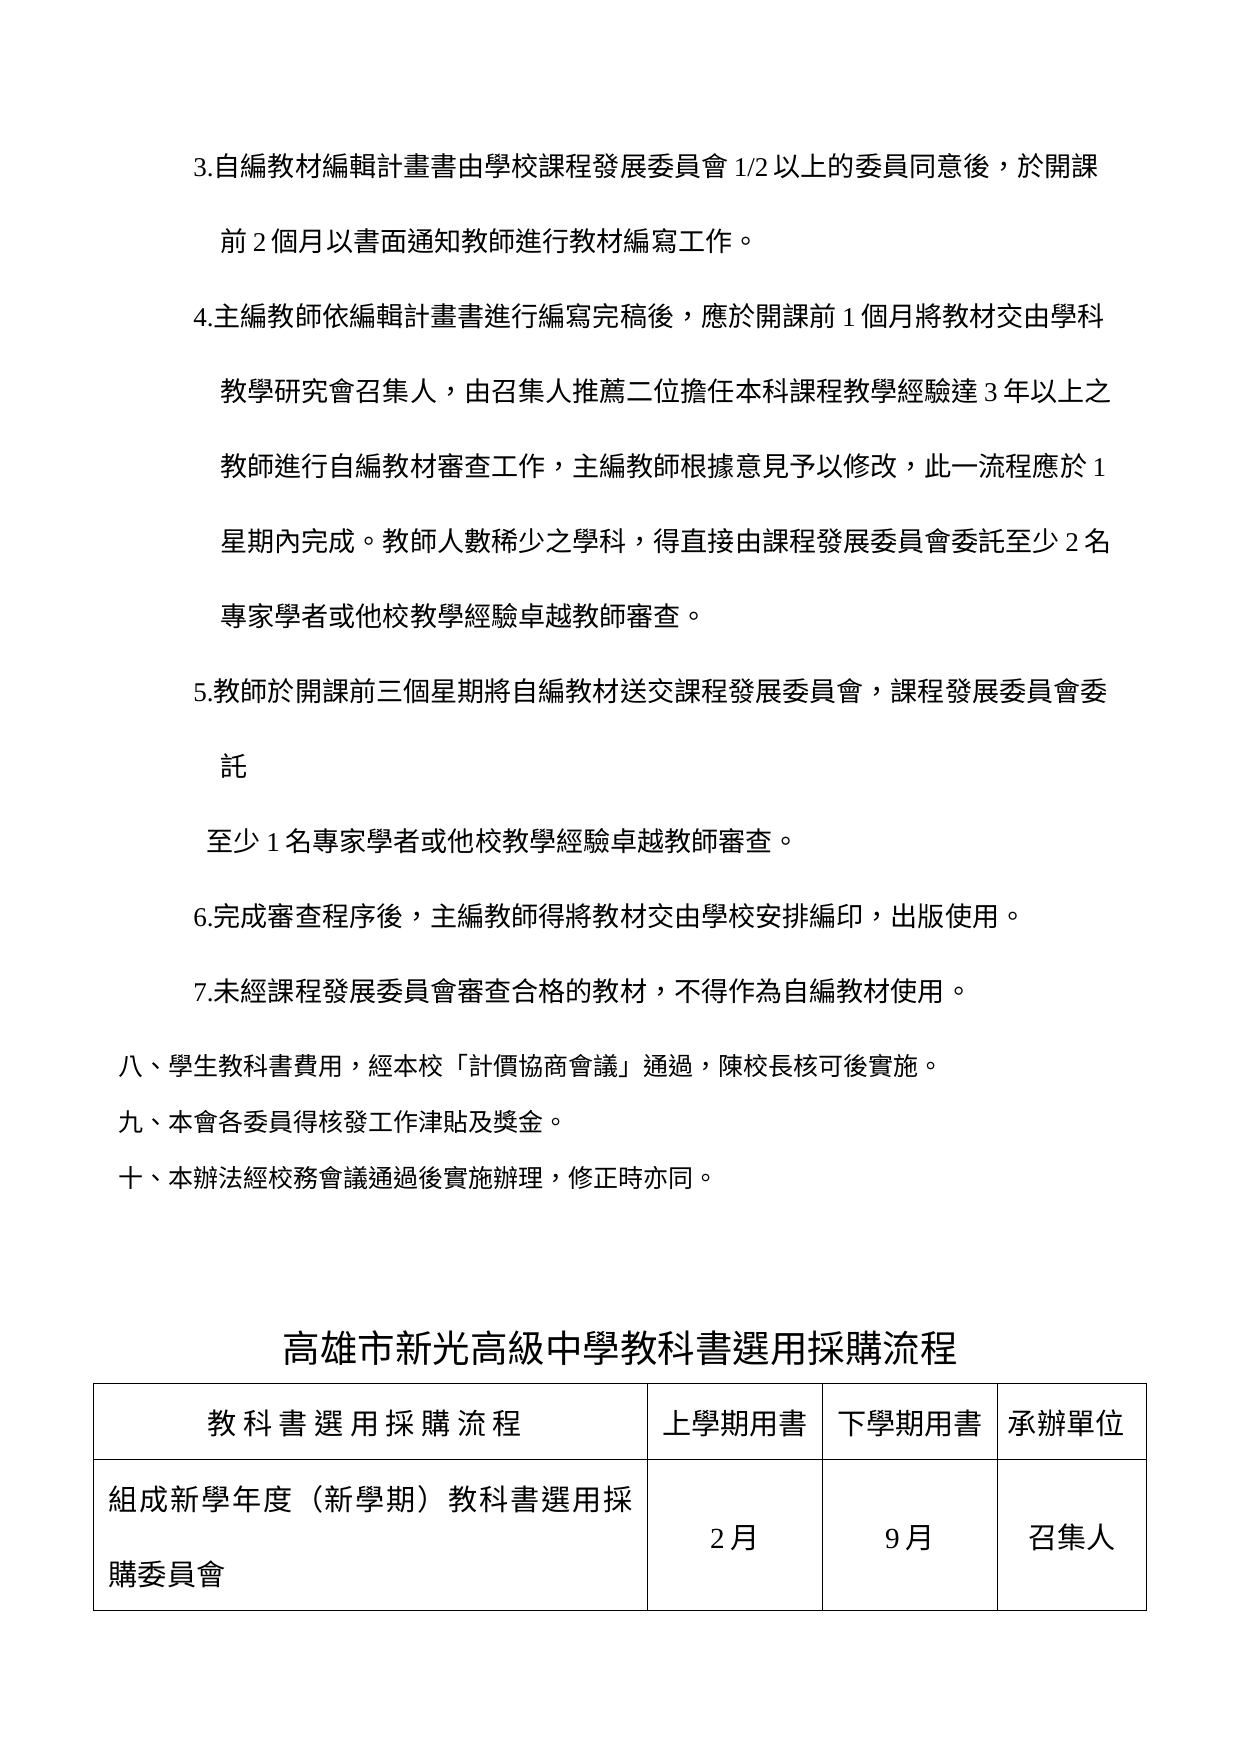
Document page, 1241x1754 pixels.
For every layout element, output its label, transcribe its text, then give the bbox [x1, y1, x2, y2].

table_cell 9月 [823, 1460, 997, 1610]
table_header 上學期用書 [648, 1384, 822, 1459]
table_cell 組成新學年度（新學期）教科書選用採購委員會 [94, 1460, 647, 1610]
text 4.主編教師依編輯計畫書進行編寫完稿後，應於開課前1個月將教材交由學科教學研究會召集人，由召集人推薦二位擔任本科課程教學經驗達3年以上之教師進行自編教材審查工作，主編教師根據意見予以修改，此一流程應於1星期內完成。教師人數稀少之學科，得直接由課程發展委員會委託至少2名專家學者或他校教學經驗卓越教師審查。 [193, 277, 1122, 652]
text 7.未經課程發展委員會審查合格的教材，不得作為自編教材使用。 [193, 952, 1122, 1027]
text 5.教師於開課前三個星期將自編教材送交課程發展委員會，課程發展委員會委託 [193, 652, 1122, 802]
text 高雄市新光高級中學教科書選用採購流程 [130, 1308, 1110, 1383]
text 3.自編教材編輯計畫書由學校課程發展委員會1/2以上的委員同意後，於開課前2個月以書面通知教師進行教材編寫工作。 [193, 127, 1122, 277]
table_header 下學期用書 [823, 1384, 997, 1459]
table_cell 2月 [648, 1460, 822, 1610]
table_cell 召集人 [998, 1460, 1146, 1610]
table_header 教 科 書 選 用 採 購 流 程 [94, 1384, 647, 1459]
text 八、學生教科書費用，經本校「計價協商會議」通過，陳校長核可後實施。 [118, 1046, 1122, 1083]
text 九、本會各委員得核發工作津貼及獎金。 [118, 1102, 1122, 1139]
text 6.完成審查程序後，主編教師得將教材交由學校安排編印，出版使用。 [193, 877, 1122, 952]
table_header 承辦單位 [998, 1384, 1146, 1459]
text 十、本辦法經校務會議通過後實施辦理，修正時亦同。 [118, 1158, 1122, 1196]
text 至少1名專家學者或他校教學經驗卓越教師審查。 [193, 802, 1122, 877]
